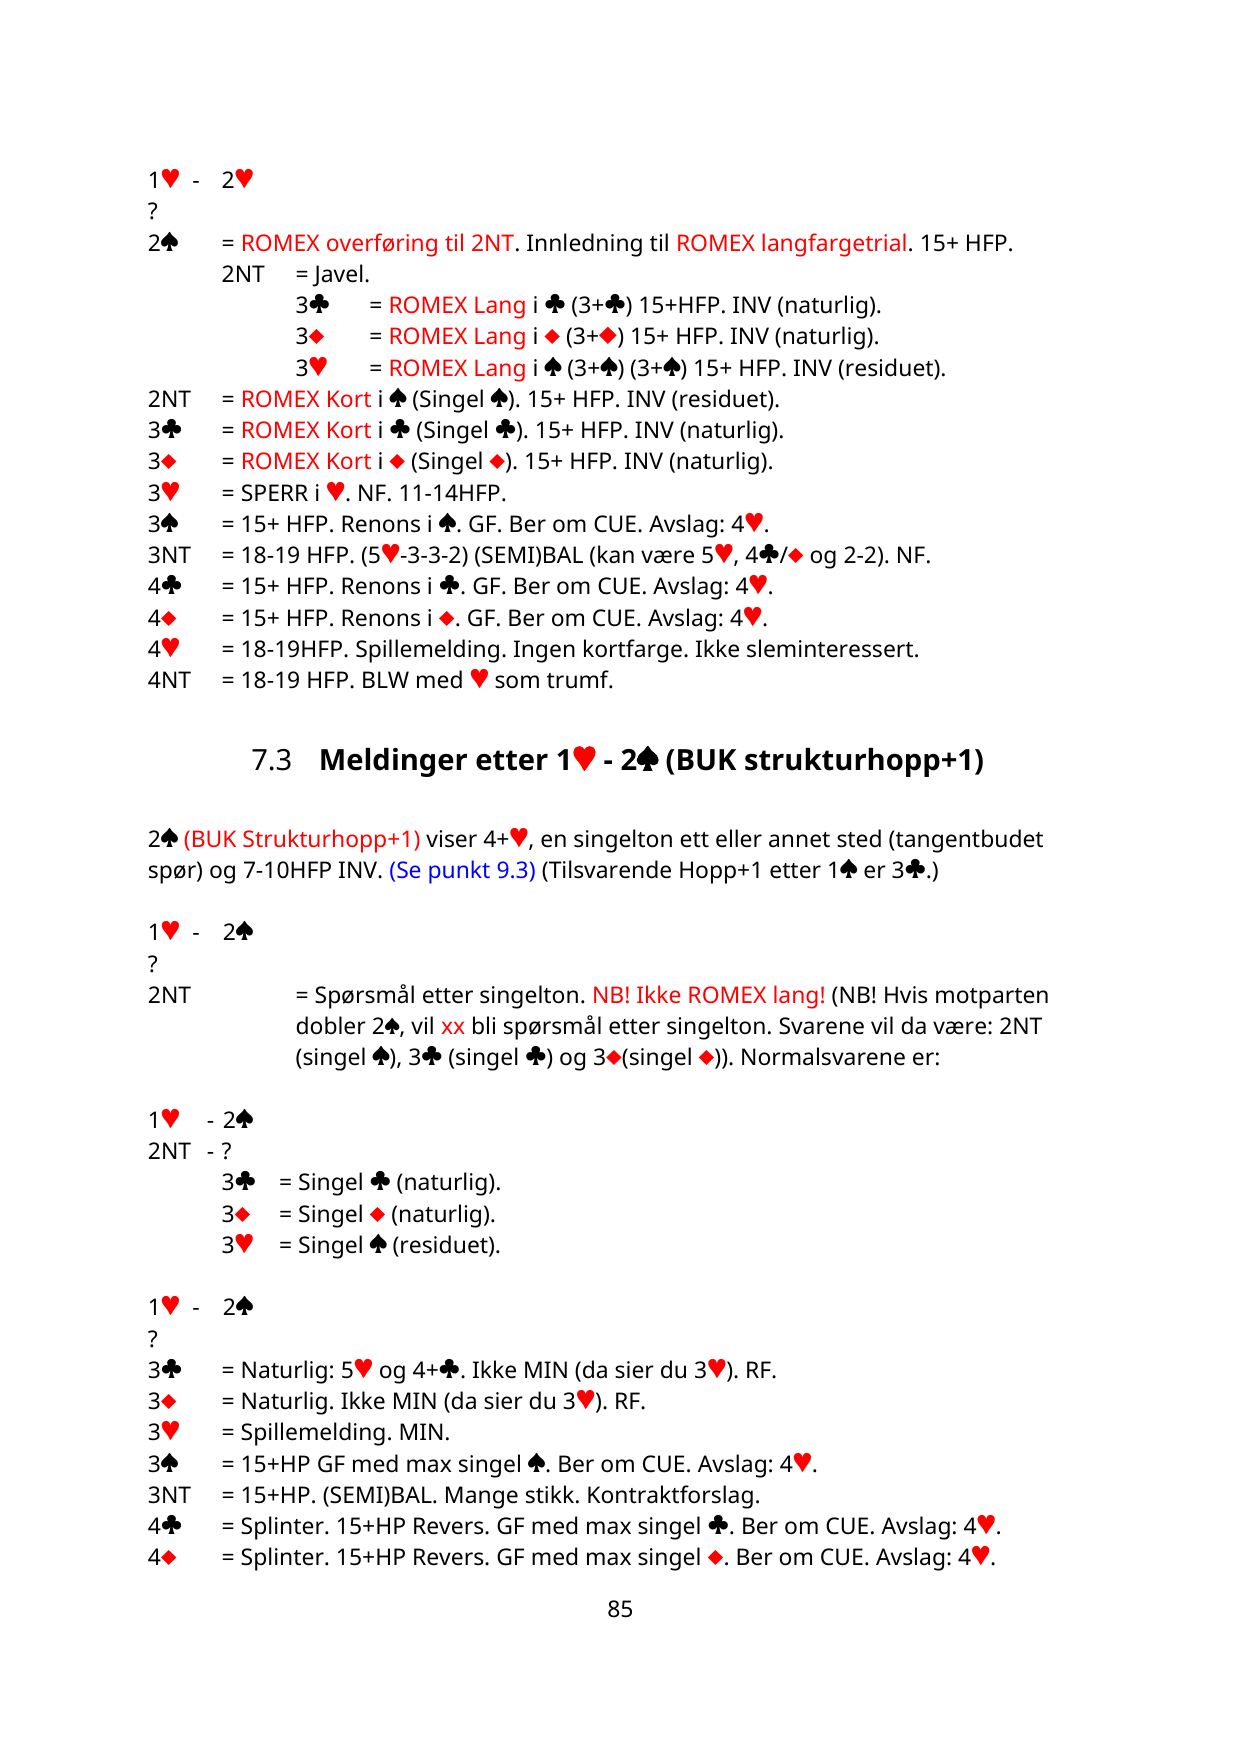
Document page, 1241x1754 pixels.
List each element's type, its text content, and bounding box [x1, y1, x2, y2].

list 4 = Splinter. 15+HP Revers. GF med max singel . Ber om CUE. Avslag: 4. [148, 1541, 1093, 1572]
list ? [148, 947, 1093, 979]
text ? [148, 195, 1093, 227]
subtitle Meldinger etter 1 - 2 (BUK strukturhopp+1) [251, 739, 1093, 779]
list 3 = ROMEX Lang i (3+) 15+ HFP. INV (naturlig). [295, 320, 1093, 352]
list 3 = Singel (naturlig). [221, 1166, 1093, 1197]
text 3 = SPERR i . NF. 11-14HFP. [148, 477, 1093, 508]
list 3 = Naturlig: 5 og 4+. Ikke MIN (da sier du 3). RF. [148, 1354, 1093, 1385]
list 3NT = 18-19 HFP. (5-3-3-2) (SEMI)BAL (kan være 5, 4/ og 2-2). NF. [148, 539, 1093, 570]
list 2NT = ROMEX Kort i (Singel ). 15+ HFP. INV (residuet). [148, 383, 1093, 414]
list 4 = 15+ HFP. Renons i . GF. Ber om CUE. Avslag: 4. [148, 570, 1093, 602]
list 4 = Splinter. 15+HP Revers. GF med max singel . Ber om CUE. Avslag: 4. [148, 1510, 1093, 1541]
list 1 - 2 [148, 916, 1093, 947]
list 3 = Singel (naturlig). [221, 1197, 1093, 1229]
list 3 = Singel (residuet). [221, 1229, 1093, 1260]
list 2NT - ? [148, 1135, 1093, 1166]
list ? [148, 1322, 1093, 1354]
list 4NT = 18-19 HFP. BLW med som trumf. [148, 664, 1093, 695]
list 1 - 2 [148, 1104, 1093, 1135]
list 3 = ROMEX Kort i (Singel ). 15+ HFP. INV (naturlig). [148, 445, 1093, 477]
list 3 = Spillemelding. MIN. [148, 1416, 1093, 1447]
list 3 = 15+HP GF med max singel . Ber om CUE. Avslag: 4. [148, 1447, 1093, 1479]
list 2NT = Spørsmål etter singelton. NB! Ikke ROMEX lang! (NB! Hvis motparten dobler 2, vil xx bli spørsmål etter singelton. Svarene vil da være: 2NT (singel ), 3 (singel ) og 3(singel )). Normalsvarene er: [148, 979, 1093, 1072]
list 4 = 18-19HFP. Spillemelding. Ingen kortfarge. Ikke sleminteressert. [148, 633, 1093, 664]
list 3 = ROMEX Lang i (3+) 15+HFP. INV (naturlig). [295, 289, 1093, 320]
list 4 = 15+ HFP. Renons i . GF. Ber om CUE. Avslag: 4. [148, 602, 1093, 633]
list 1 - 2 [148, 164, 1093, 195]
list 2 (BUK Strukturhopp+1) viser 4+, en singelton ett eller annet sted (tangentbudet spør) og 7-10HFP INV. (Se punkt 9.3) (Tilsvarende Hopp+1 etter 1 er 3.) [148, 822, 1093, 885]
list 3 = ROMEX Kort i (Singel ). 15+ HFP. INV (naturlig). [148, 414, 1093, 445]
list 2NT = Javel. [221, 258, 1093, 289]
list 1 - 2 [148, 1291, 1093, 1322]
list 3 = 15+ HFP. Renons i . GF. Ber om CUE. Avslag: 4. [148, 508, 1093, 539]
list 3 = ROMEX Lang i (3+) (3+) 15+ HFP. INV (residuet). [295, 352, 1093, 383]
list 3NT = 15+HP. (SEMI)BAL. Mange stikk. Kontraktforslag. [148, 1479, 1093, 1510]
list 3 = Naturlig. Ikke MIN (da sier du 3). RF. [148, 1385, 1093, 1416]
text 2 = ROMEX overføring til 2NT. Innledning til ROMEX langfargetrial. 15+ HFP. [148, 227, 1093, 258]
